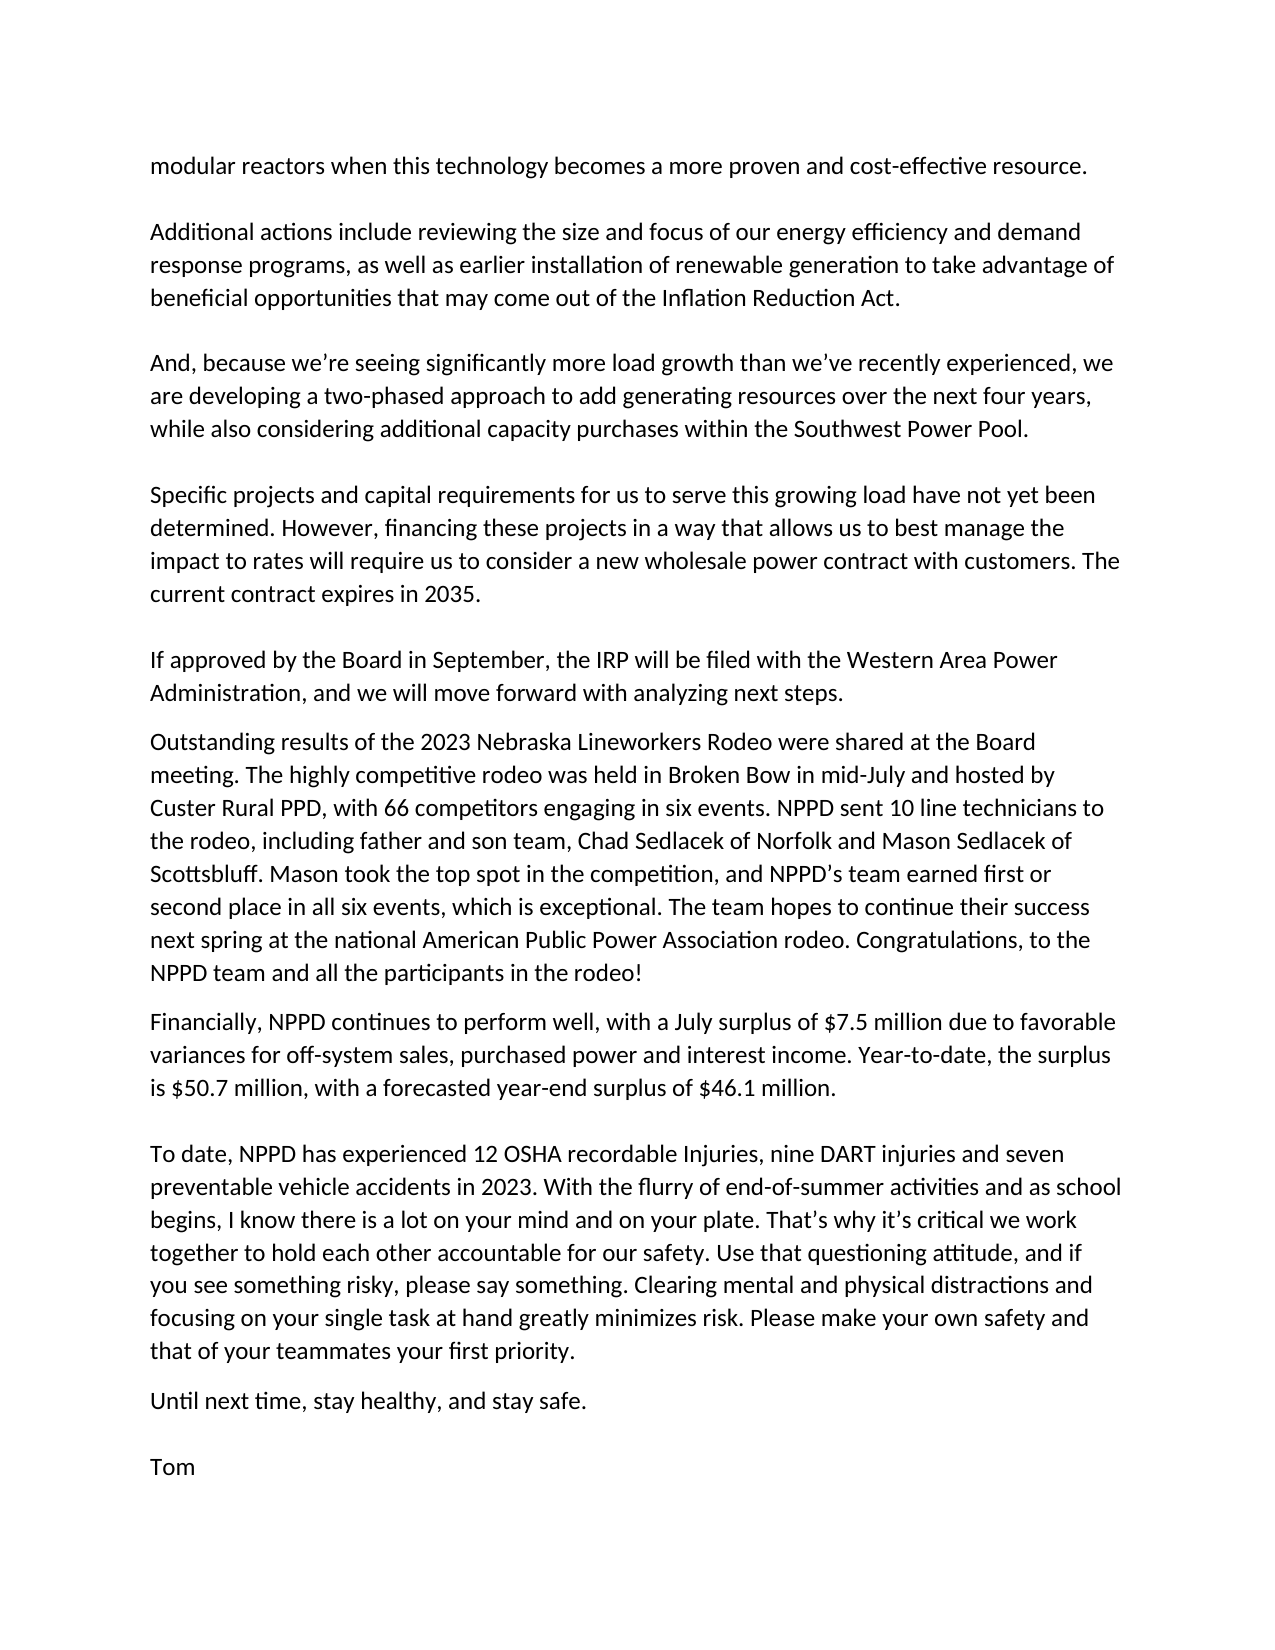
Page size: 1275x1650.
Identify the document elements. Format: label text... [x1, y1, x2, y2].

text Financially, NPPD continues to perform well, with a July surplus of $7.5 million due to favorable variances for off-system sales, purchased power and interest income. Year-to-date, the surplus is $50.7 million, with a forecasted year-end surplus of $46.1 million. To date, NPPD has experienced 12 OSHA recordable Injuries, nine DART injuries and seven preventable vehicle accidents in 2023. With the flurry of end-of-summer activities and as school begins, I know there is a lot on your mind and on your plate. That’s why it’s critical we work together to hold each other accountable for our safety. Use that questioning attitude, and if you see something risky, please say something. Clearing mental and physical distractions and focusing on your single task at hand greatly minimizes risk. Please make your own safety and that of your teammates your first priority. [150, 1006, 1125, 1366]
text Until next time, stay healthy, and stay safe. Tom [150, 1385, 1125, 1481]
text Outstanding results of the 2023 Nebraska Lineworkers Rodeo were shared at the Board meeting. The highly competitive rodeo was held in Broken Bow in mid-July and hosted by Custer Rural PPD, with 66 competitors engaging in six events. NPPD sent 10 line technicians to the rodeo, including father and son team, Chad Sedlacek of Norfolk and Mason Sedlacek of Scottsbluff. Mason took the top spot in the competition, and NPPD’s team earned first or second place in all six events, which is exceptional. The team hopes to continue their success next spring at the national American Public Power Association rodeo. Congratulations, to the NPPD team and all the participants in the rodeo! [150, 726, 1125, 987]
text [150, 150, 1125, 707]
